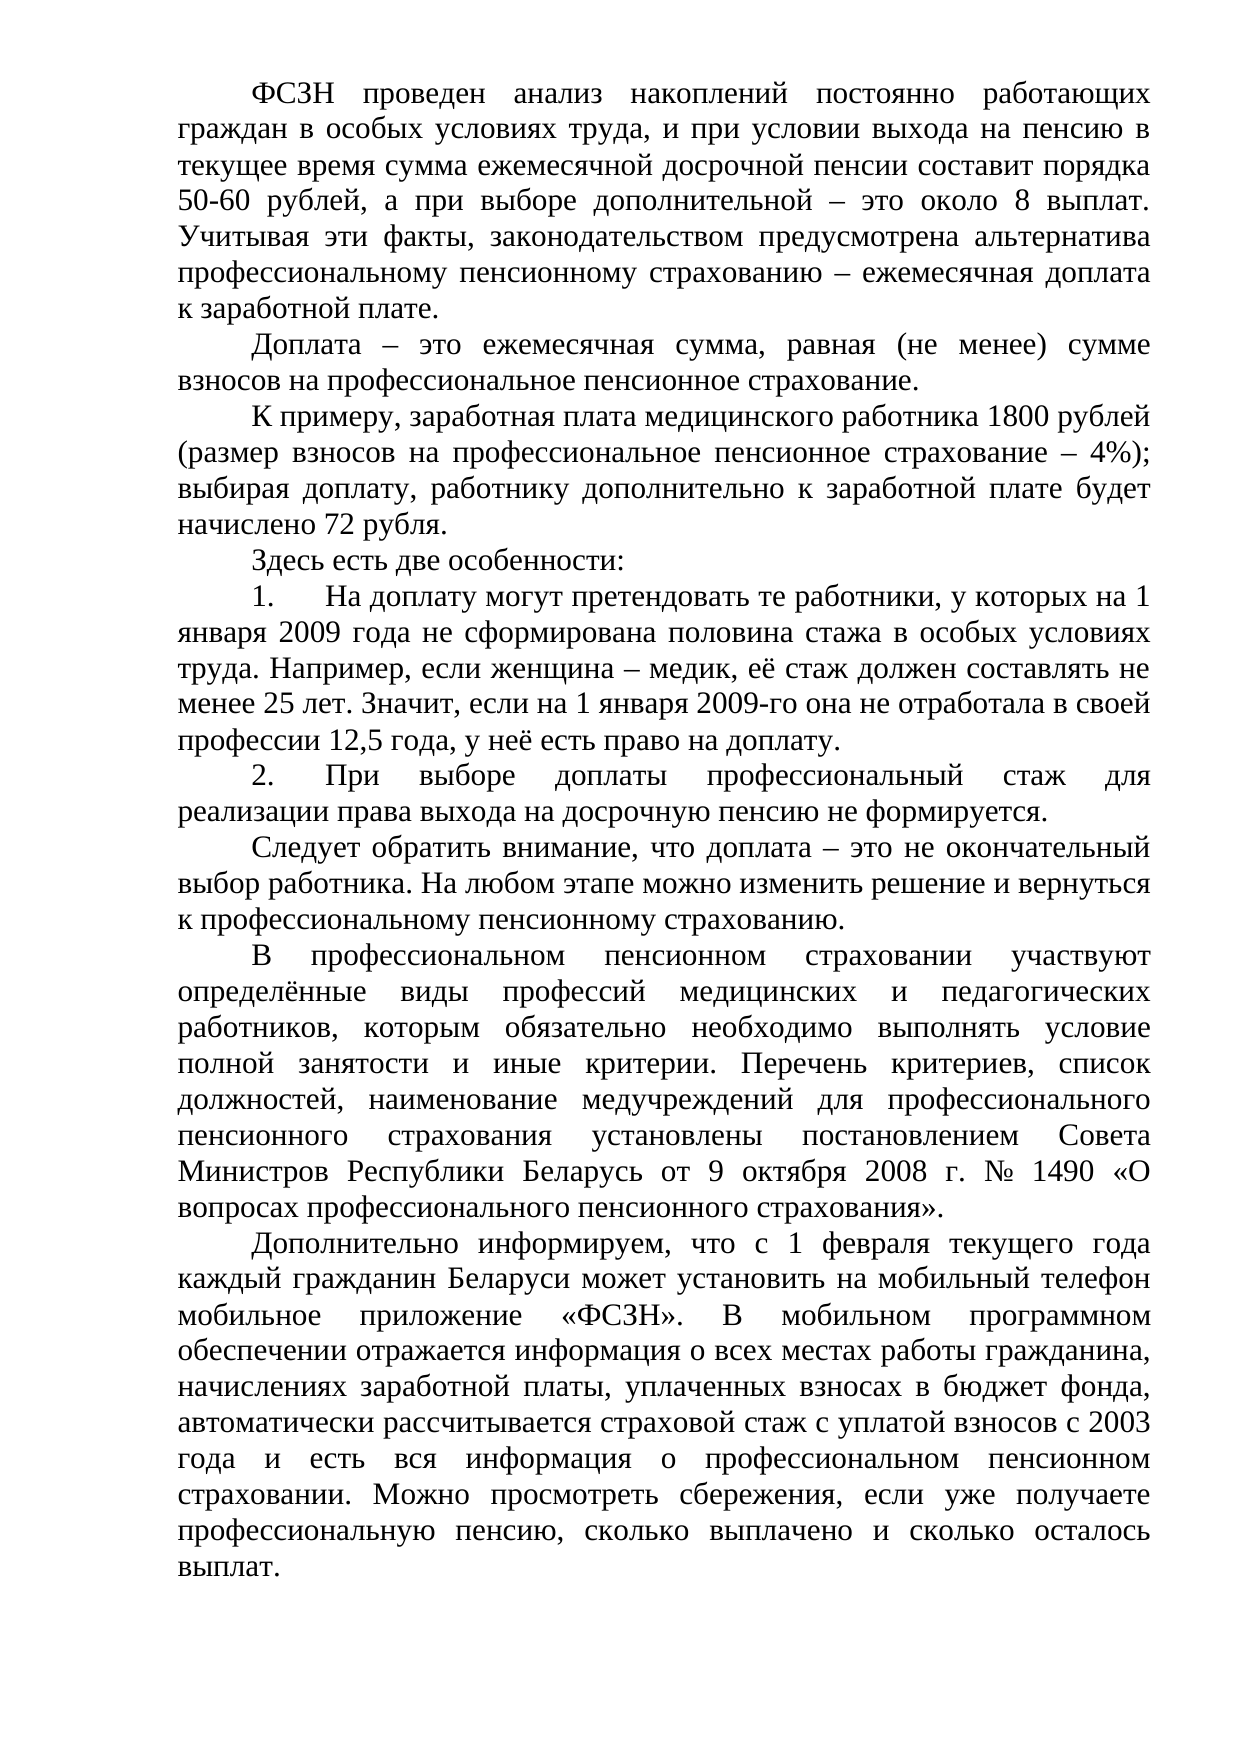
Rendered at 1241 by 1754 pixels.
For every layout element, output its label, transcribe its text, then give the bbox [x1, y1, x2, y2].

list На доплату могут претендовать те работники, у которых на 1 января 2009 года не сформирована половина стажа в особых условиях труда. Например, если женщина – медик, её стаж должен составлять не менее 25 лет. Значит, если на 1 января 2009-го она не отработала в своей профессии 12,5 года, у неё есть право на доплату. [177, 577, 1152, 757]
text Дополнительно информируем, что с 1 февраля текущего года каждый гражданин Беларуси может установить на мобильный телефон мобильное приложение «ФСЗН». В мобильном программном обеспечении отражается информация о всех местах работы гражданина, начислениях заработной платы, уплаченных взносах в бюджет фонда, автоматически рассчитывается страховой стаж с уплатой взносов с 2003 года и есть вся информация о профессиональном пенсионном страховании. Можно просмотреть сбережения, если уже получаете профессиональную пенсию, сколько выплачено и сколько осталось выплат. [177, 1224, 1152, 1583]
text В профессиональном пенсионном страховании участвуют определённые виды профессий медицинских и педагогических работников, которым обязательно необходимо выполнять условие полной занятости и иные критерии. Перечень критериев, список должностей, наименование медучреждений для профессионального пенсионного страхования установлены постановлением Совета Министров Республики Беларусь от 9 октября 2008 г. № 1490 «О вопросах профессионального пенсионного страхования». [177, 936, 1152, 1224]
text ФСЗН проведен анализ накоплений постоянно работающих граждан в особых условиях труда, и при условии выхода на пенсию в текущее время сумма ежемесячной досрочной пенсии составит порядка 50-60 рублей, а при выборе дополнительной – это около 8 выплат. Учитывая эти факты, законодательством предусмотрена альтернатива профессиональному пенсионному страхованию – ежемесячная доплата к заработной плате. [177, 74, 1152, 325]
text К примеру, заработная плата медицинского работника 1800 рублей (размер взносов на профессиональное пенсионное страхование – 4%); выбирая доплату, работнику дополнительно к заработной плате будет начислено 72 рубля. [177, 397, 1152, 541]
text Доплата – это ежемесячная сумма, равная (не менее) сумме взносов на профессиональное пенсионное страхование. [177, 325, 1152, 397]
text Здесь есть две особенности: [177, 541, 1152, 577]
text Следует обратить внимание, что доплата – это не окончательный выбор работника. На любом этапе можно изменить решение и вернуться к профессиональному пенсионному страхованию. [177, 828, 1152, 936]
list При выборе доплаты профессиональный стаж для реализации права выхода на досрочную пенсию не формируется. [177, 757, 1152, 828]
